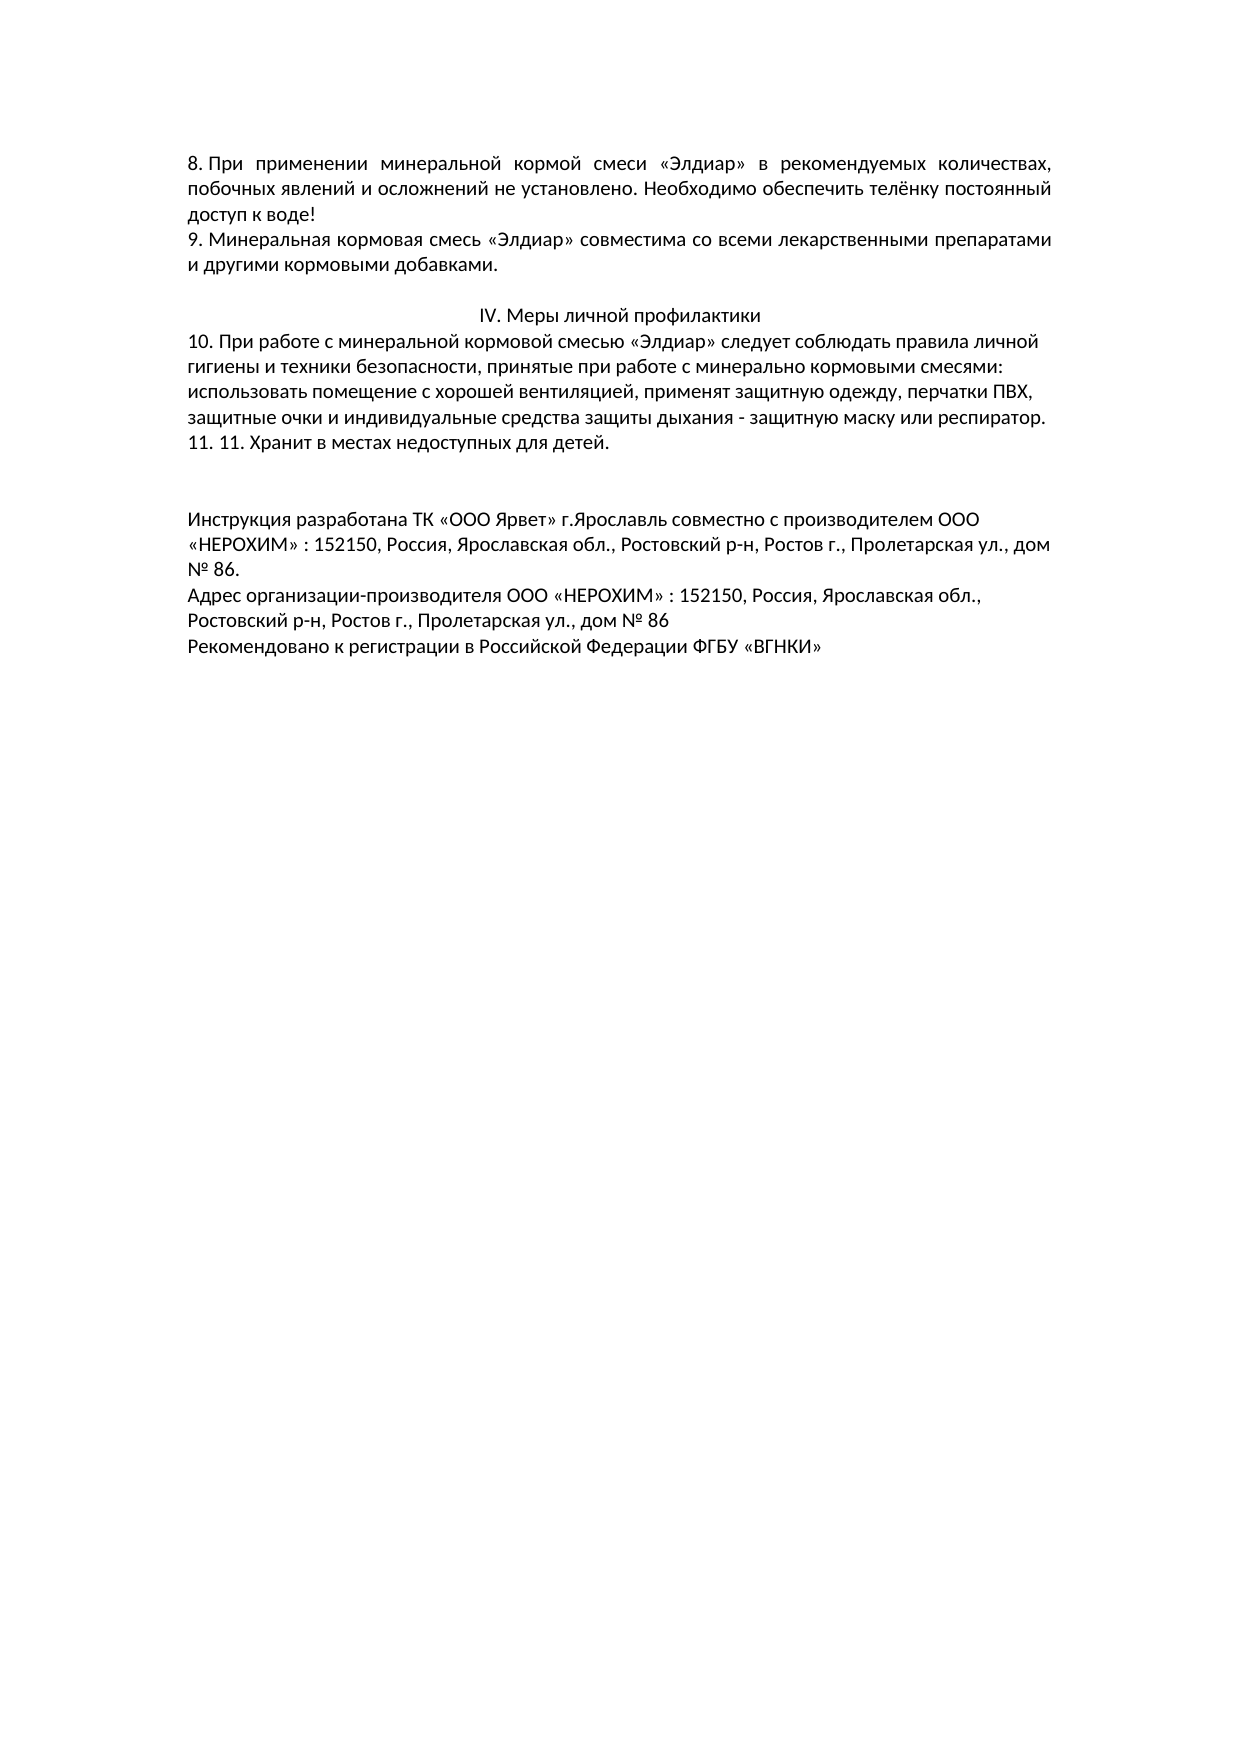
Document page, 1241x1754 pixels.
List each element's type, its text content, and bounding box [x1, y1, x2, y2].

list Рекомендовано к регистрации в Российской Федерации ФГБУ «ВГНКИ» [187, 633, 1053, 658]
list При работе с минеральной кормовой смесью «Элдиар» следует соблюдать правила личной гигиены и техники безопасности, принятые при работе с минерально кормовыми смесями: использовать помещение с хорошей вентиляцией, применят защитную одежду, перчатки ПВХ, защитные очки и индивидуальные средства защиты дыхания - защитную маску или респиратор. [187, 328, 1053, 429]
list Адрес организации-производителя ООО «НЕРОХИМ» : 152150, Россия, Ярославская обл., Ростовский р-н, Ростов г., Пролетарская ул., дом № 86 [187, 582, 1053, 633]
list Меры личной профилактики [187, 302, 1053, 328]
list 11. Хранит в местах недоступных для детей. [187, 429, 1053, 455]
list При применении минеральной кормой смеси «Элдиар» в рекомендуемых количествах, побочных явлений и осложнений не установлено. Необходимо обеспечить телёнку постоянный доступ к воде! [187, 150, 1053, 226]
list Минеральная кормовая смесь «Элдиар» совместима со всеми лекарственными препаратами и другими кормовыми добавками. [187, 226, 1053, 277]
list Инструкция разработана ТК «ООО Ярвет» г.Ярославль совместно с производителем ООО «НЕРОХИМ» : 152150, Россия, Ярославская обл., Ростовский р-н, Ростов г., Пролетарская ул., дом № 86. [187, 506, 1053, 582]
